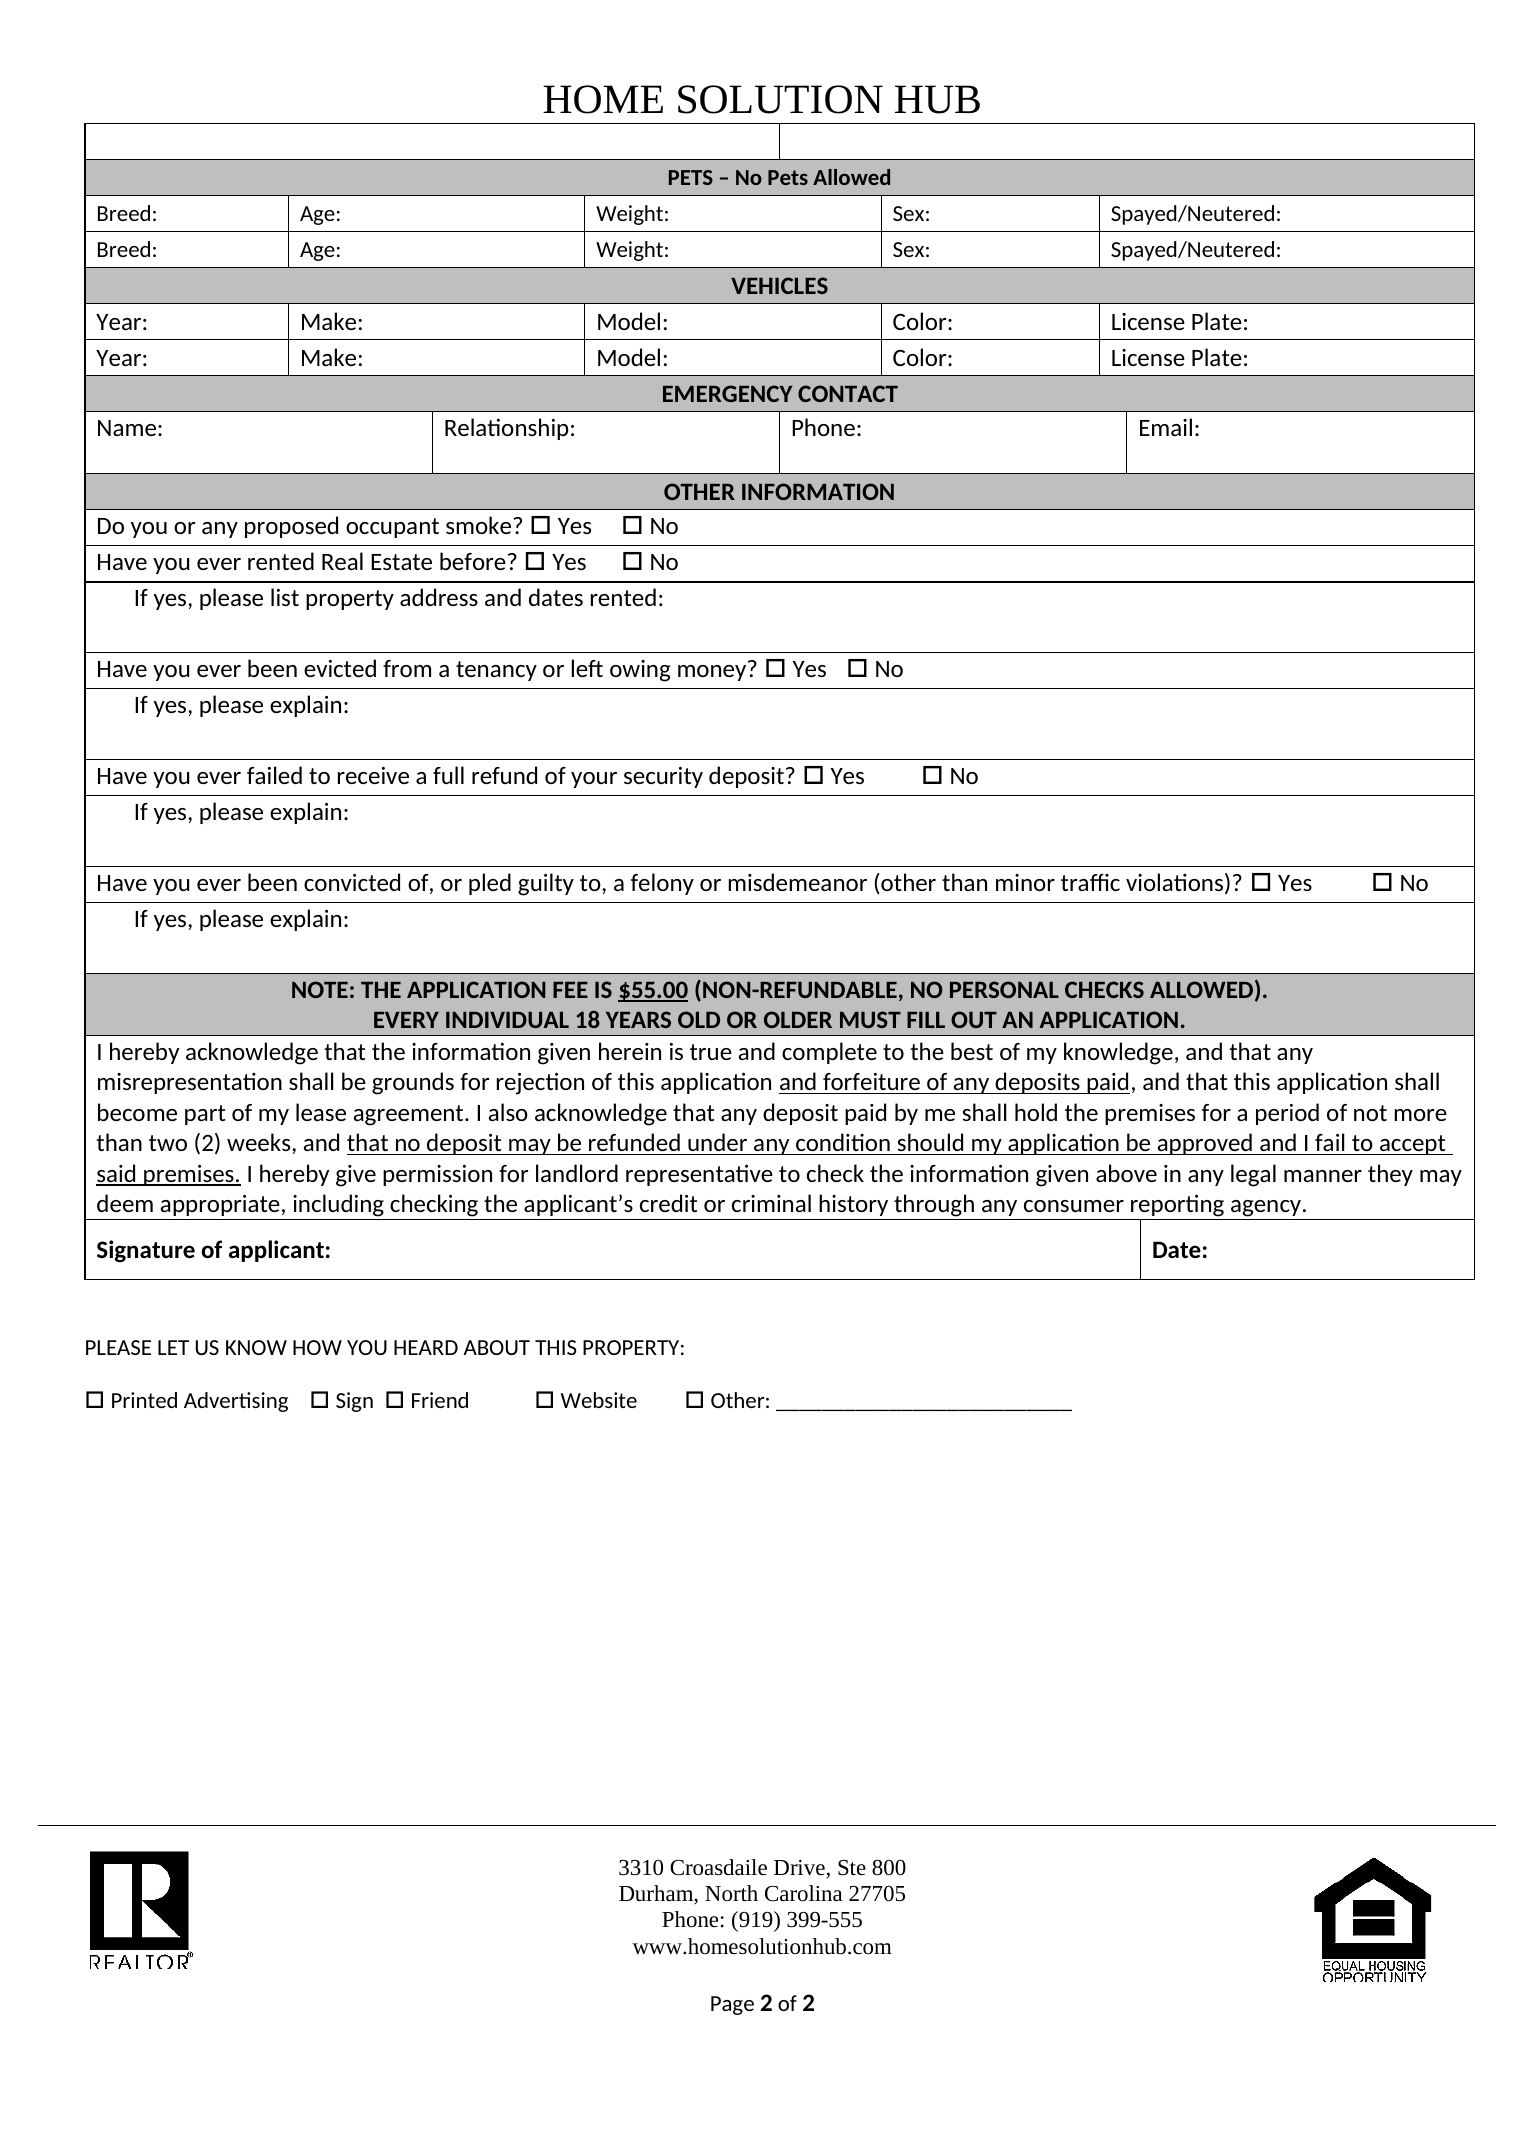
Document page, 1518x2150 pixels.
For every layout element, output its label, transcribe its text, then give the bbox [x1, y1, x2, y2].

table_cell PETS – No Pets Allowed [86, 160, 1474, 195]
table_cell Weight: [585, 232, 881, 267]
table_cell Sex: [882, 232, 1099, 267]
table_cell Have you ever rented Real Estate before? Yes No [86, 546, 1474, 581]
table_cell If yes, please explain: [86, 689, 1474, 759]
table_cell If yes, please explain: [86, 903, 1474, 973]
table_cell [780, 124, 1474, 159]
table_cell I hereby acknowledge that the information given herein is true and complete to the best of my knowledge, and that any misrepresentation shall be grounds for rejection of this application and forfeiture of any deposits paid, and that this application shall become part of my lease agreement. I also acknowledge that any deposit paid by me shall hold the premises for a period of not more than two (2) weeks, and that no deposit may be refunded under any condition should my application be approved and I fail to accept said premises. I hereby give permission for landlord representative to check the information given above in any legal manner they may deem appropriate, including checking the applicant’s credit or criminal history through any consumer reporting agency. [86, 1036, 1474, 1219]
table_cell Make: [289, 304, 584, 339]
table_cell Year: [86, 340, 288, 375]
table_cell Date: [1141, 1220, 1474, 1279]
table_cell Relationship: [433, 412, 779, 473]
table_cell Color: [882, 340, 1099, 375]
table_cell Name: [86, 412, 432, 473]
table_cell Age: [289, 196, 584, 231]
table_cell OTHER INFORMATION [86, 474, 1474, 509]
table_cell Breed: [86, 232, 288, 267]
table_cell Model: [585, 304, 881, 339]
table_cell Year: [86, 304, 288, 339]
table_cell Color: [882, 304, 1099, 339]
table_cell Have you ever failed to receive a full refund of your security deposit? Yes No [86, 760, 1474, 795]
text PLEASE LET US KNOW HOW YOU HEARD ABOUT THIS PROPERTY: [84, 1333, 1440, 1361]
table_cell Make: [289, 340, 584, 375]
table_cell Model: [585, 340, 881, 375]
table_cell VEHICLES [86, 268, 1474, 303]
table_cell If yes, please list property address and dates rented: [86, 583, 1474, 652]
table_cell EMERGENCY CONTACT [86, 376, 1474, 411]
table_cell Have you ever been evicted from a tenancy or left owing money? Yes No [86, 653, 1474, 688]
table_cell If yes, please explain: [86, 796, 1474, 866]
table_cell Spayed/Neutered: [1100, 232, 1474, 267]
table_cell Sex: [882, 196, 1099, 231]
table_cell Breed: [86, 196, 288, 231]
table_cell Signature of applicant: [86, 1220, 1140, 1279]
table_cell Age: [289, 232, 584, 267]
table_cell Email: [1127, 412, 1474, 473]
table_cell NOTE: THE APPLICATION FEE IS $55.00 (NON-REFUNDABLE, NO PERSONAL CHECKS ALLOWED). EVERY INDIVIDUAL 18 YEARS OLD OR OLDER MUST FILL OUT AN APPLICATION. [86, 974, 1474, 1035]
table_cell [86, 124, 779, 159]
table_cell License Plate: [1100, 340, 1474, 375]
text Printed Advertising Sign Friend Website Other: __________________________ [84, 1386, 1440, 1414]
table_cell License Plate: [1100, 304, 1474, 339]
table_cell Spayed/Neutered: [1100, 196, 1474, 231]
table_cell Do you or any proposed occupant smoke? Yes No [86, 510, 1474, 545]
table_cell Weight: [585, 196, 881, 231]
table_cell Have you ever been convicted of, or pled guilty to, a felony or misdemeanor (other than minor traffic violations)? Yes No [86, 867, 1474, 902]
table_cell Phone: [780, 412, 1126, 473]
